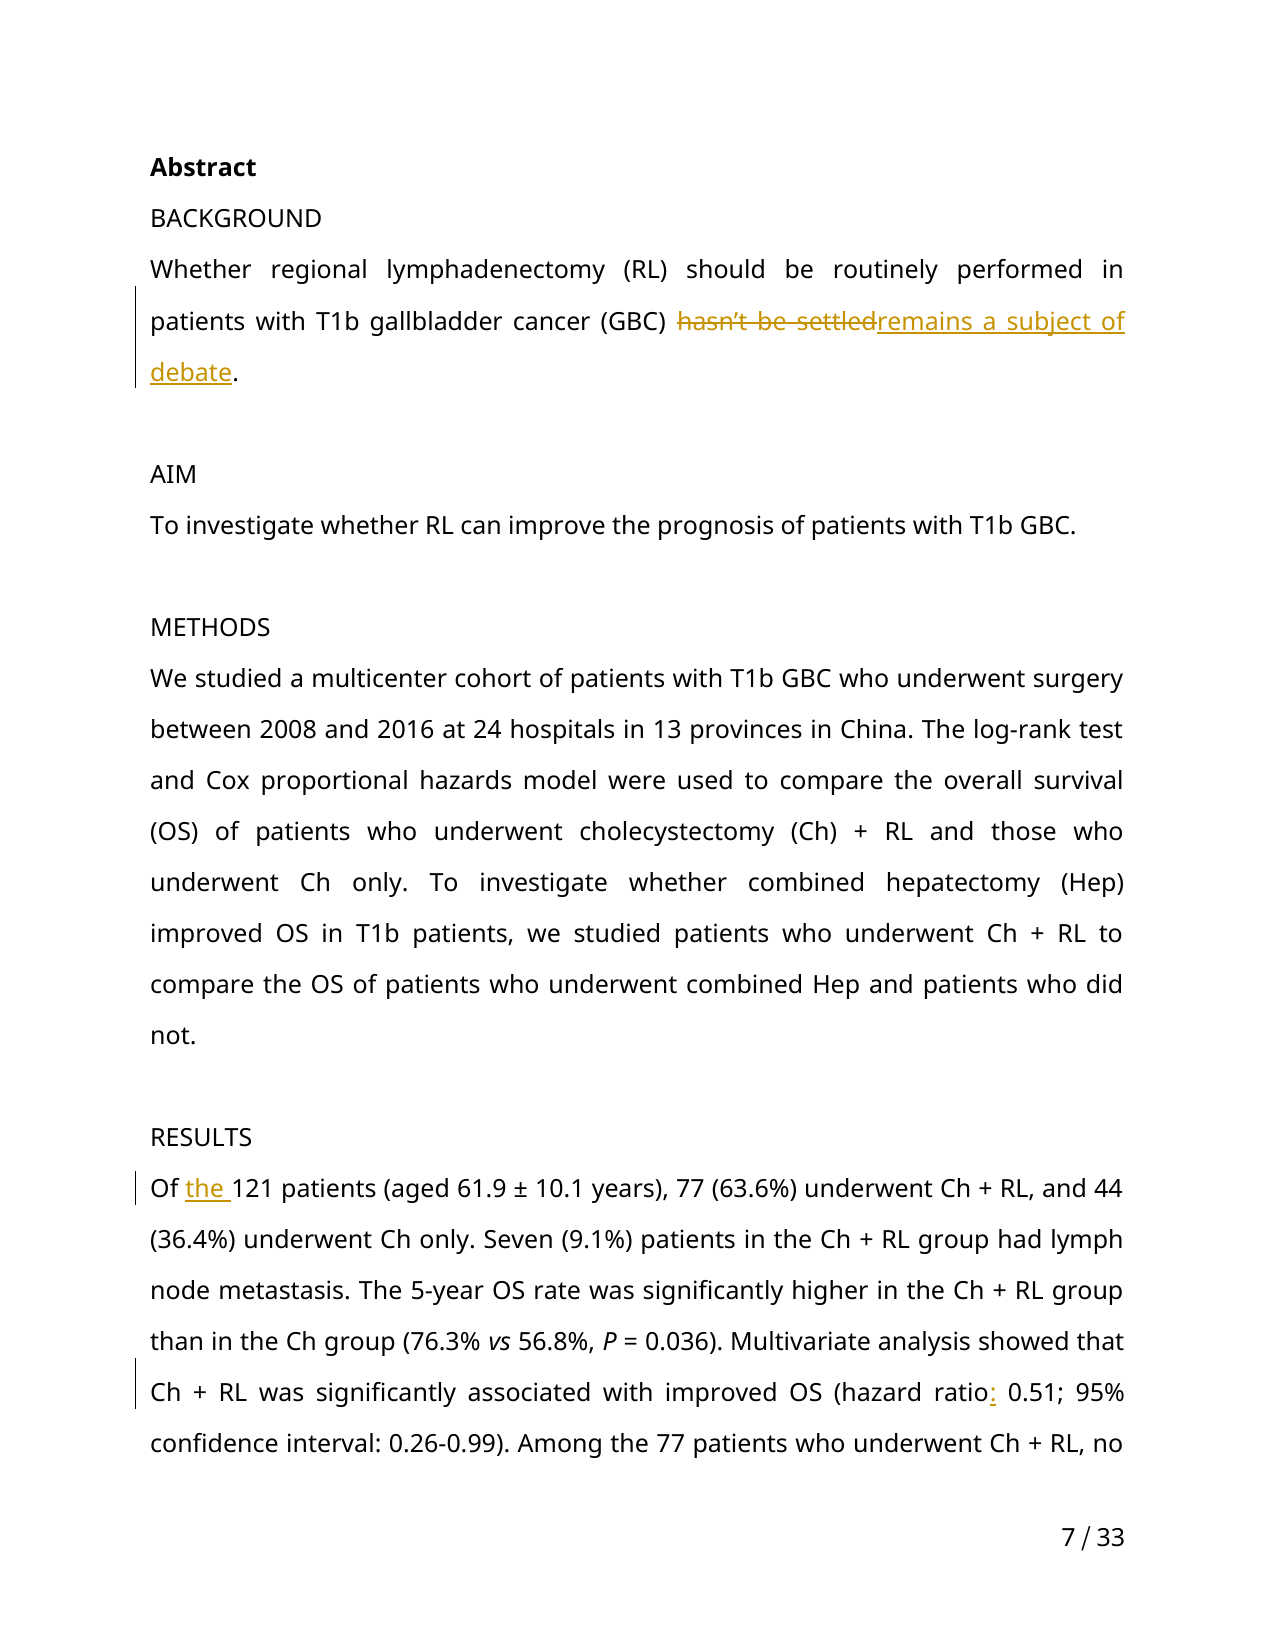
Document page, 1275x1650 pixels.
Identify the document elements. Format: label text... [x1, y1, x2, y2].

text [150, 1171, 1125, 1460]
text We studied a multicenter cohort of patients with T1b GBC who underwent surgery between 2008 and 2016 at 24 hospitals in 13 provinces in China. The log-rank test and Cox proportional hazards model were used to compare the overall survival (OS) of patients who underwent cholecystectomy (Ch) + RL and those who underwent Ch only. To investigate whether combined hepatectomy (Hep) improved OS in T1b patients, we studied patients who underwent Ch + RL to compare the OS of patients who underwent combined Hep and patients who did not. [150, 660, 1125, 1052]
text Abstract [150, 150, 1125, 184]
text Whether regional lymphadenectomy (RL) should be routinely performed in patients with T1b gallbladder cancer (GBC) . [150, 252, 1125, 388]
text METHODS [150, 609, 1125, 643]
text RESULTS [150, 1120, 1125, 1154]
text To investigate whether RL can improve the prognosis of patients with T1b GBC. [150, 507, 1125, 541]
text BACKGROUND [150, 201, 1125, 235]
text AIM [150, 456, 1125, 490]
